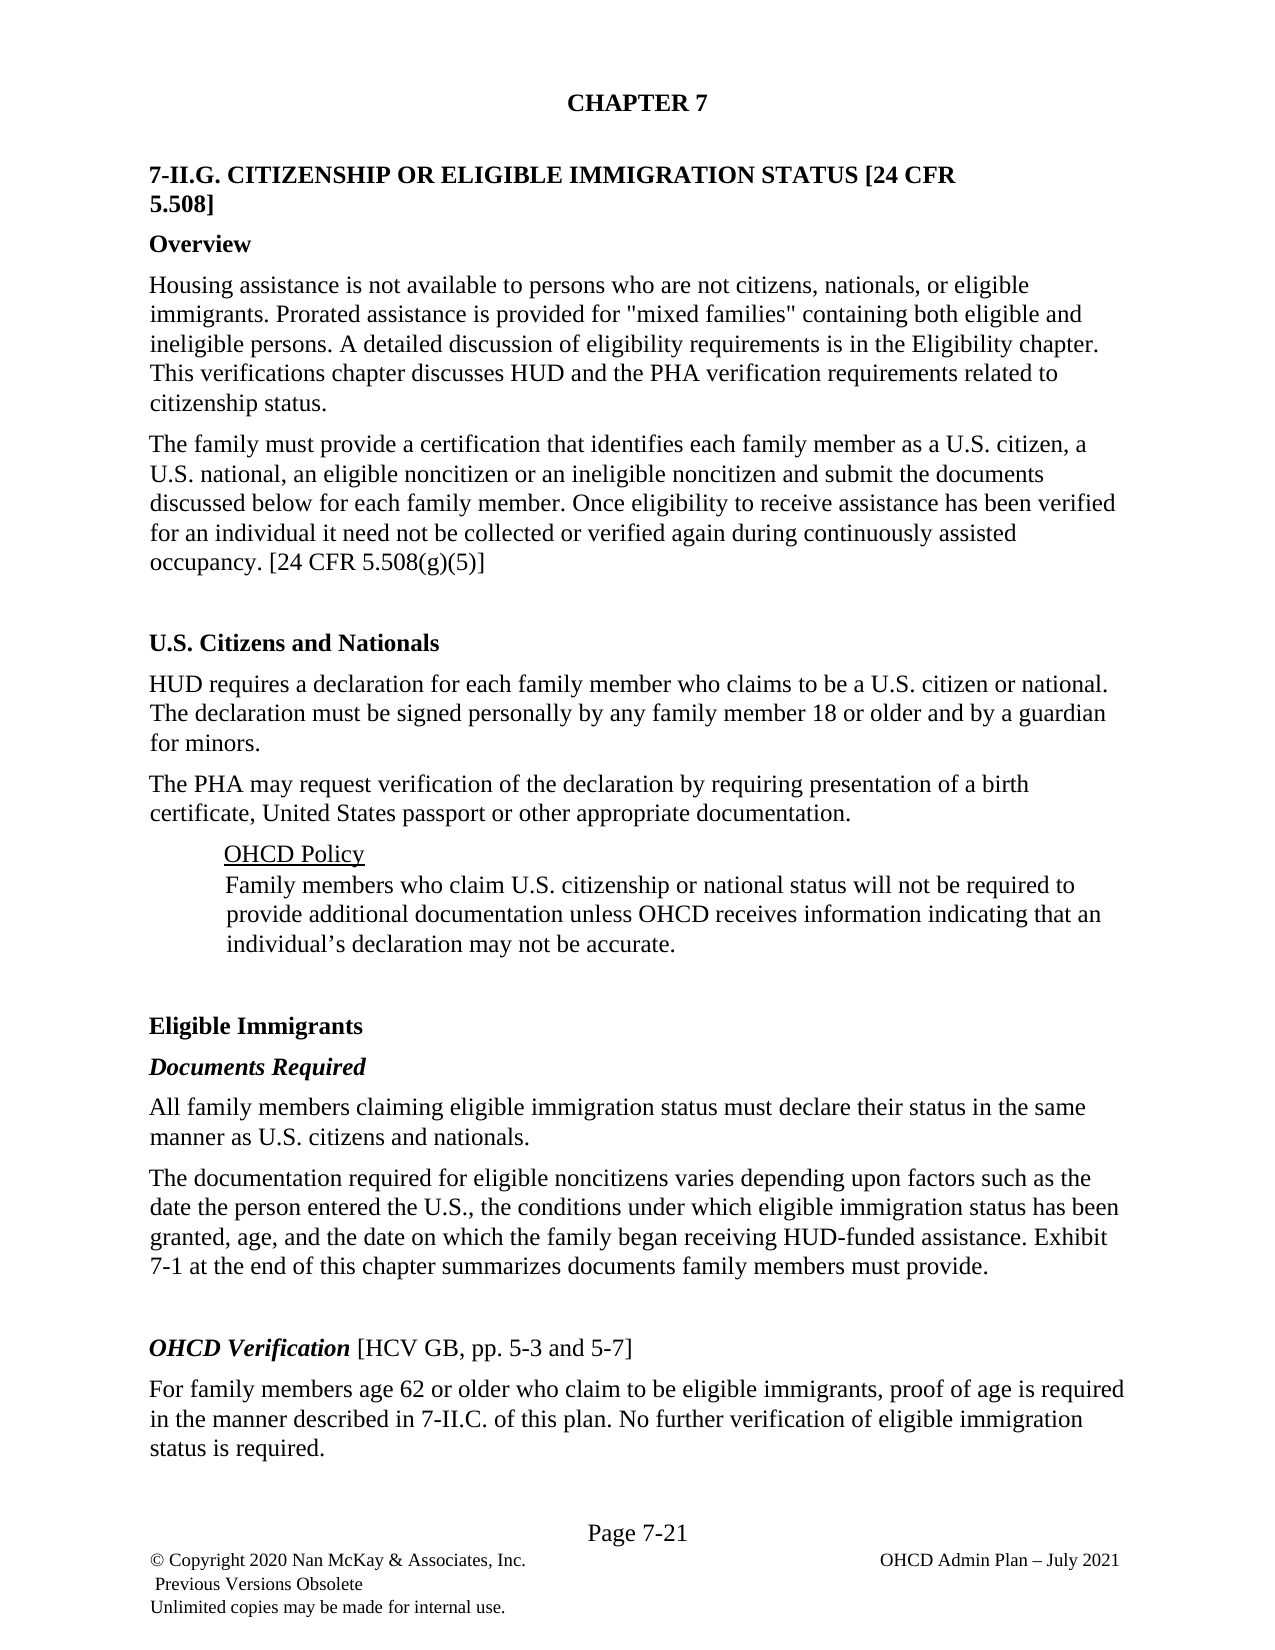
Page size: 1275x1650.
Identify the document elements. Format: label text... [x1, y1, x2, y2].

text OHCD Verification [HCV GB, pp. 5-3 and 5-7] [148, 1333, 1125, 1362]
subtitle Overview [148, 229, 1002, 258]
text The PHA may request verification of the declaration by requiring presentation of a birth certificate, United States passport or other appropriate documentation. [148, 769, 1125, 827]
subtitle 7-II.G. CITIZENSHIP OR ELIGIBLE IMMIGRATION STATUS [24 CFR 5.508] [148, 160, 1002, 218]
text The documentation required for eligible noncitizens varies depending upon factors such as the date the person entered the U.S., the conditions under which eligible immigration status has been granted, age, and the date on which the family began receiving HUD-funded assistance. Exhibit 7-1 at the end of this chapter summarizes documents family members must provide. [148, 1163, 1125, 1280]
text HUD requires a declaration for each family member who claims to be a U.S. citizen or national. The declaration must be signed personally by any family member 18 or older and by a guardian for minors. [148, 669, 1125, 757]
subtitle Eligible Immigrants [148, 1011, 1002, 1040]
text Family members who claim U.S. citizenship or national status will not be required to provide additional documentation unless OHCD receives information indicating that an individual’s declaration may not be accurate. [225, 870, 1125, 958]
subtitle Documents Required [148, 1052, 1002, 1080]
text OHCD Policy [223, 839, 1125, 868]
text Housing assistance is not available to persons who are not citizens, nationals, or eligible immigrants. Prorated assistance is provided for "mixed families" containing both eligible and ineligible persons. A detailed discussion of eligibility requirements is in the Eligibility chapter. This verifications chapter discusses HUD and the PHA verification requirements related to citizenship status. [148, 270, 1125, 417]
text For family members age 62 or older who claim to be eligible immigrants, proof of age is required in the manner described in 7-II.C. of this plan. No further verification of eligible immigration status is required. [148, 1374, 1125, 1462]
text All family members claiming eligible immigration status must declare their status in the same manner as U.S. citizens and nationals. [148, 1092, 1125, 1151]
text The family must provide a certification that identifies each family member as a U.S. citizen, a U.S. national, an eligible noncitizen or an ineligible noncitizen and submit the documents discussed below for each family member. Once eligibility to receive assistance has been verified for an individual it need not be collected or verified again during continuously assisted occupancy. [24 CFR 5.508(g)(5)] [148, 429, 1125, 576]
subtitle U.S. Citizens and Nationals [148, 628, 1002, 657]
